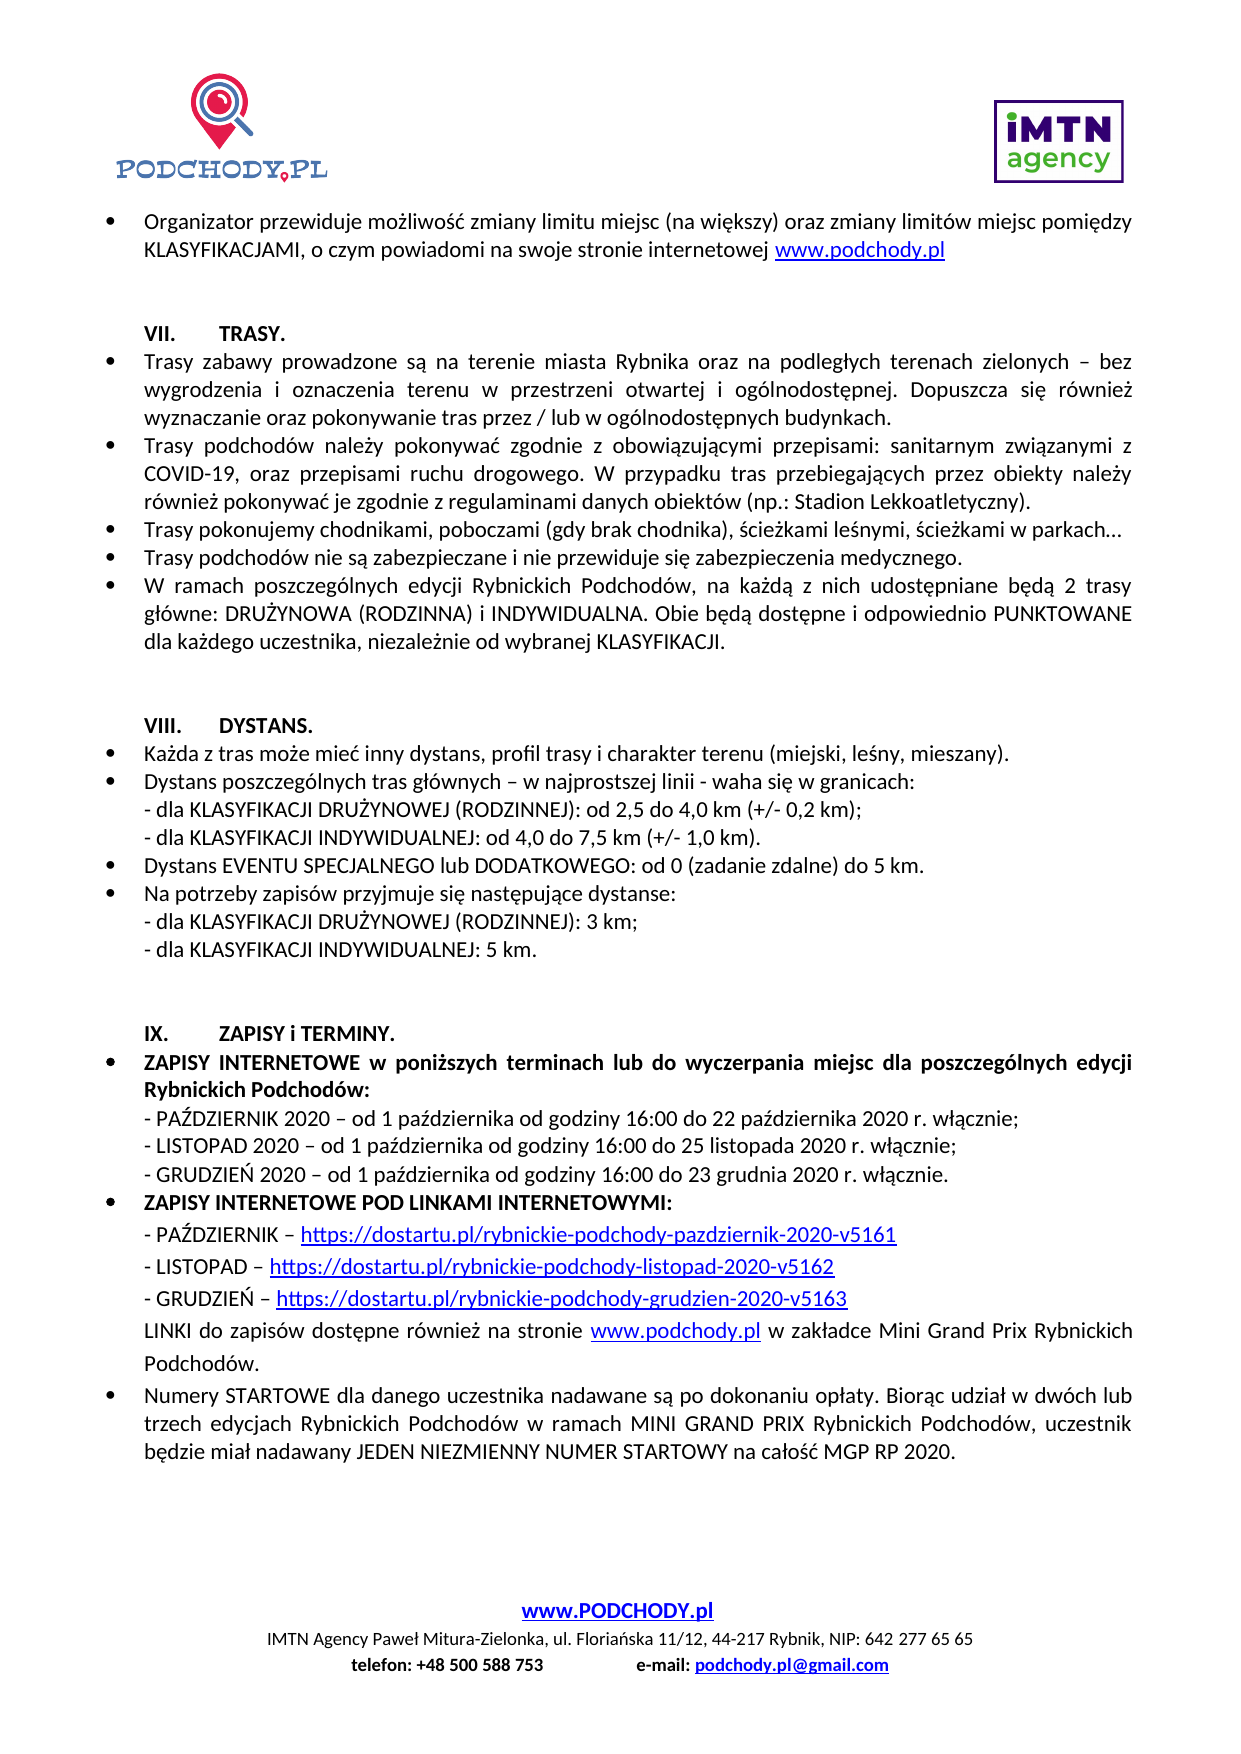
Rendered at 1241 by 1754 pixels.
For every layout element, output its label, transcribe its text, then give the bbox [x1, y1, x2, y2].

text - dla KLASYFIKACJI INDYWIDUALNEJ: 5 km. [144, 936, 1134, 963]
list W ramach poszczególnych edycji Rybnickich Podchodów, na każdą z nich udostępniane będą 2 trasy główne: DRUŻYNOWA (RODZINNA) i INDYWIDUALNA. Obie będą dostępne i odpowiednio PUNKTOWANE dla każdego uczestnika, niezależnie od wybranej KLASYFIKACJI. [106, 571, 1134, 655]
list Trasy pokonujemy chodnikami, poboczami (gdy brak chodnika), ścieżkami leśnymi, ścieżkami w parkach… [106, 515, 1134, 543]
list ZAPISY INTERNETOWE POD LINKAMI INTERNETOWYMI: [106, 1188, 1134, 1216]
list Trasy zabawy prowadzone są na terenie miasta Rybnika oraz na podległych terenach zielonych – bez wygrodzenia i oznaczenia terenu w przestrzeni otwartej i ogólnodostępnej. Dopuszcza się również wyznaczanie oraz pokonywanie tras przez / lub w ogólnodostępnych budynkach. [106, 347, 1134, 431]
text - PAŹDZIERNIK 2020 – od 1 października od godziny 16:00 do 22 października 2020 r. włącznie; [144, 1104, 1134, 1132]
text - dla KLASYFIKACJI DRUŻYNOWEJ (RODZINNEJ): 3 km; [144, 907, 1134, 936]
list TRASY. [144, 319, 1134, 347]
list Trasy podchodów należy pokonywać zgodnie z obowiązującymi przepisami: sanitarnym związanymi z COVID-19, oraz przepisami ruchu drogowego. W przypadku tras przebiegających przez obiekty należy również pokonywać je zgodnie z regulaminami danych obiektów (np.: Stadion Lekkoatletyczny). [106, 431, 1134, 515]
list ZAPISY INTERNETOWE w poniższych terminach lub do wyczerpania miejsc dla poszczególnych edycji Rybnickich Podchodów: [106, 1048, 1134, 1104]
list Numery STARTOWE dla danego uczestnika nadawane są po dokonaniu opłaty. Biorąc udział w dwóch lub trzech edycjach Rybnickich Podchodów w ramach MINI GRAND PRIX Rybnickich Podchodów, uczestnik będzie miał nadawany JEDEN NIEZMIENNY NUMER STARTOWY na całość MGP RP 2020. [106, 1381, 1134, 1465]
text - LISTOPAD 2020 – od 1 października od godziny 16:00 do 25 listopada 2020 r. włącznie; [144, 1132, 1134, 1160]
text - PAŹDZIERNIK – https://dostartu.pl/rybnickie-podchody-pazdziernik-2020-v5161 - LISTOPAD – https://dostartu.pl/rybnickie-podchody-listopad-2020-v5162 [144, 1220, 1134, 1280]
text - dla KLASYFIKACJI INDYWIDUALNEJ: od 4,0 do 7,5 km (+/- 1,0 km). [144, 823, 1134, 851]
list Trasy podchodów nie są zabezpieczane i nie przewiduje się zabezpieczenia medycznego. [106, 543, 1134, 571]
list DYSTANS. [144, 711, 1134, 739]
list Organizator przewiduje możliwość zmiany limitu miejsc (na większy) oraz zmiany limitów miejsc pomiędzy KLASYFIKACJAMI, o czym powiadomi na swoje stronie internetowej www.podchody.pl [106, 207, 1134, 263]
text LINKI do zapisów dostępne również na stronie www.podchody.pl w zakładce Mini Grand Prix Rybnickich Podchodów. [144, 1316, 1134, 1377]
list Dystans EVENTU SPECJALNEGO lub DODATKOWEGO: od 0 (zadanie zdalne) do 5 km. [106, 851, 1134, 879]
picture [994, 100, 1124, 183]
text - dla KLASYFIKACJI DRUŻYNOWEJ (RODZINNEJ): od 2,5 do 4,0 km (+/- 0,2 km); [144, 795, 1134, 823]
list Na potrzeby zapisów przyjmuje się następujące dystanse: [106, 879, 1134, 907]
picture [116, 73, 328, 183]
list Dystans poszczególnych tras głównych – w najprostszej linii - waha się w granicach: [106, 767, 1134, 795]
list ZAPISY i TERMINY. [144, 1019, 1134, 1048]
list Każda z tras może mieć inny dystans, profil trasy i charakter terenu (miejski, leśny, mieszany). [106, 739, 1134, 767]
text - GRUDZIEŃ – https://dostartu.pl/rybnickie-podchody-grudzien-2020-v5163 [144, 1284, 1134, 1312]
text - GRUDZIEŃ 2020 – od 1 października od godziny 16:00 do 23 grudnia 2020 r. włącznie. [144, 1160, 1134, 1188]
